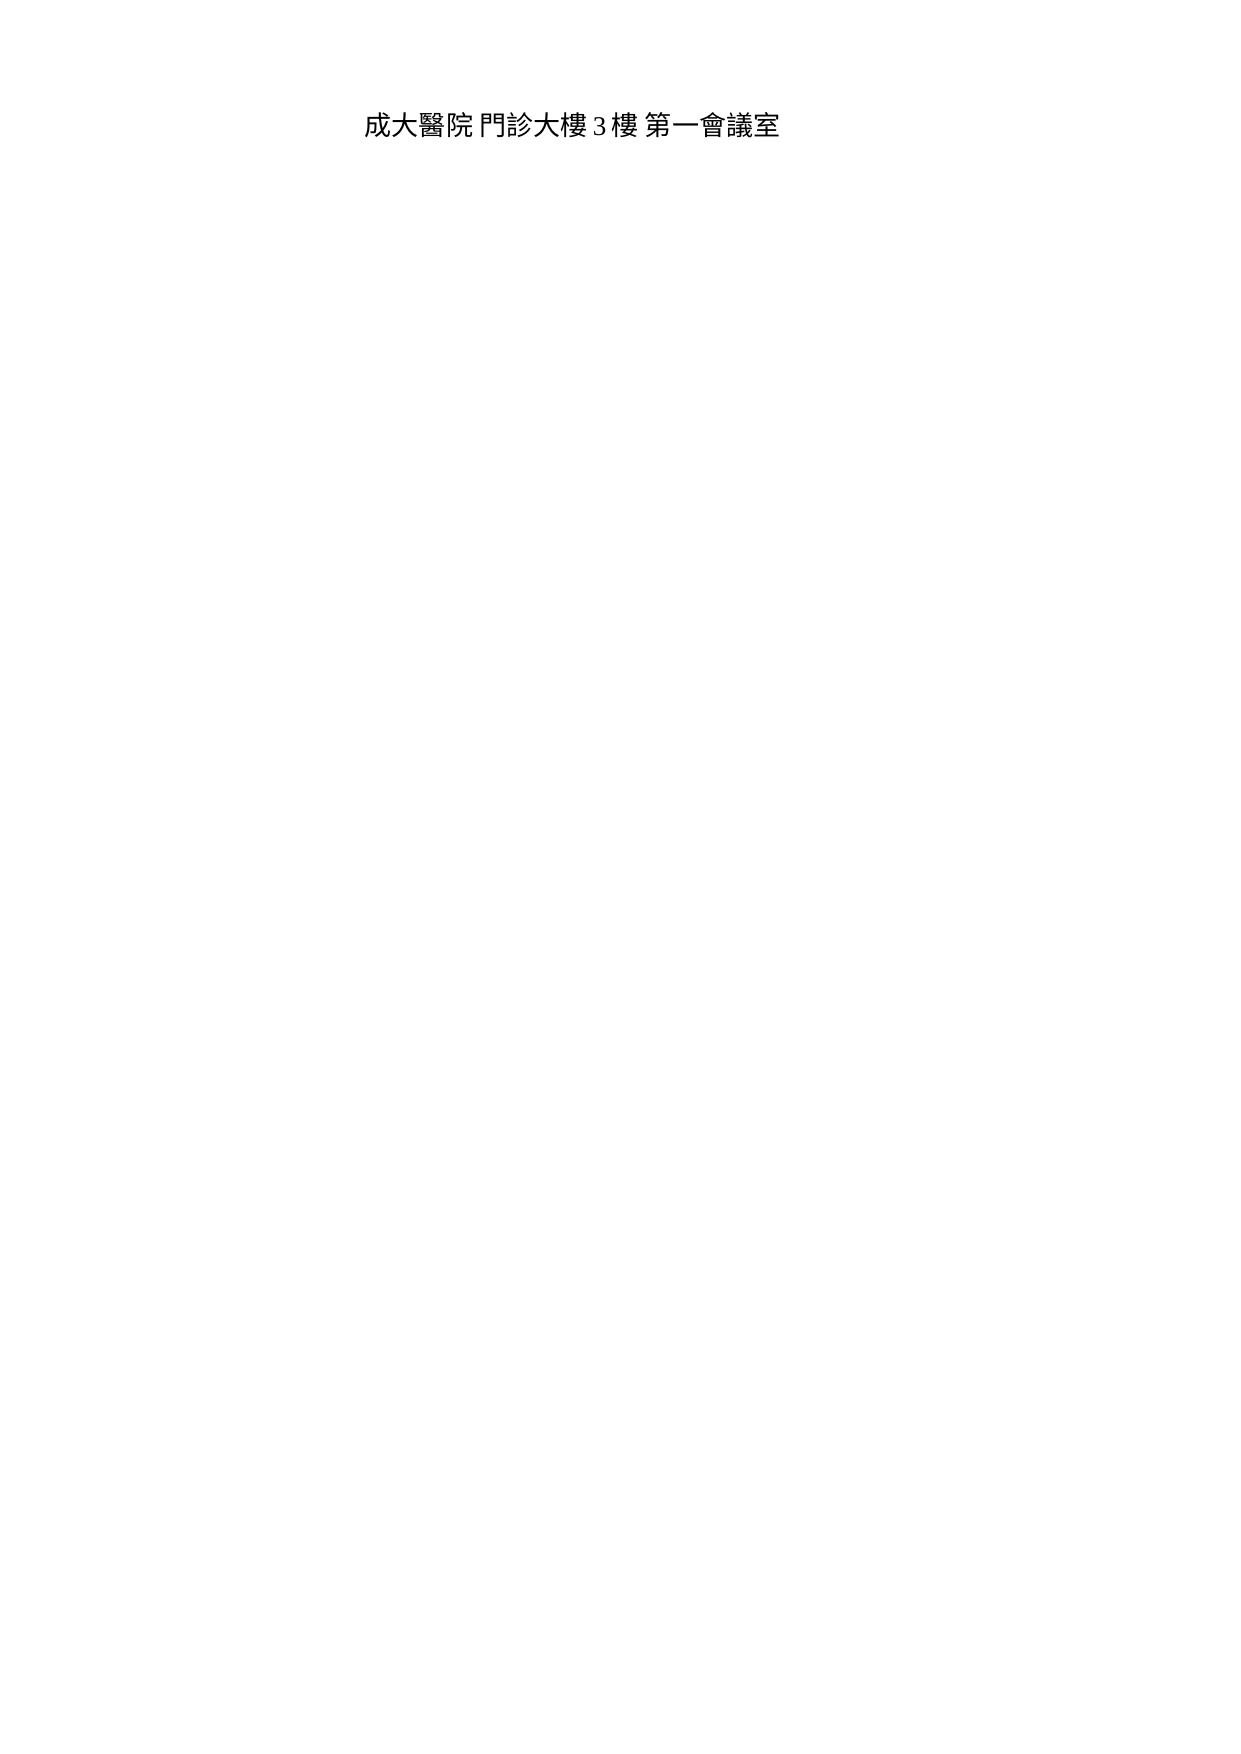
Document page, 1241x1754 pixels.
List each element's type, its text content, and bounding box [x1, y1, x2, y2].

text 成大醫院 門診大樓3樓 第一會議室 [187, 104, 1053, 143]
